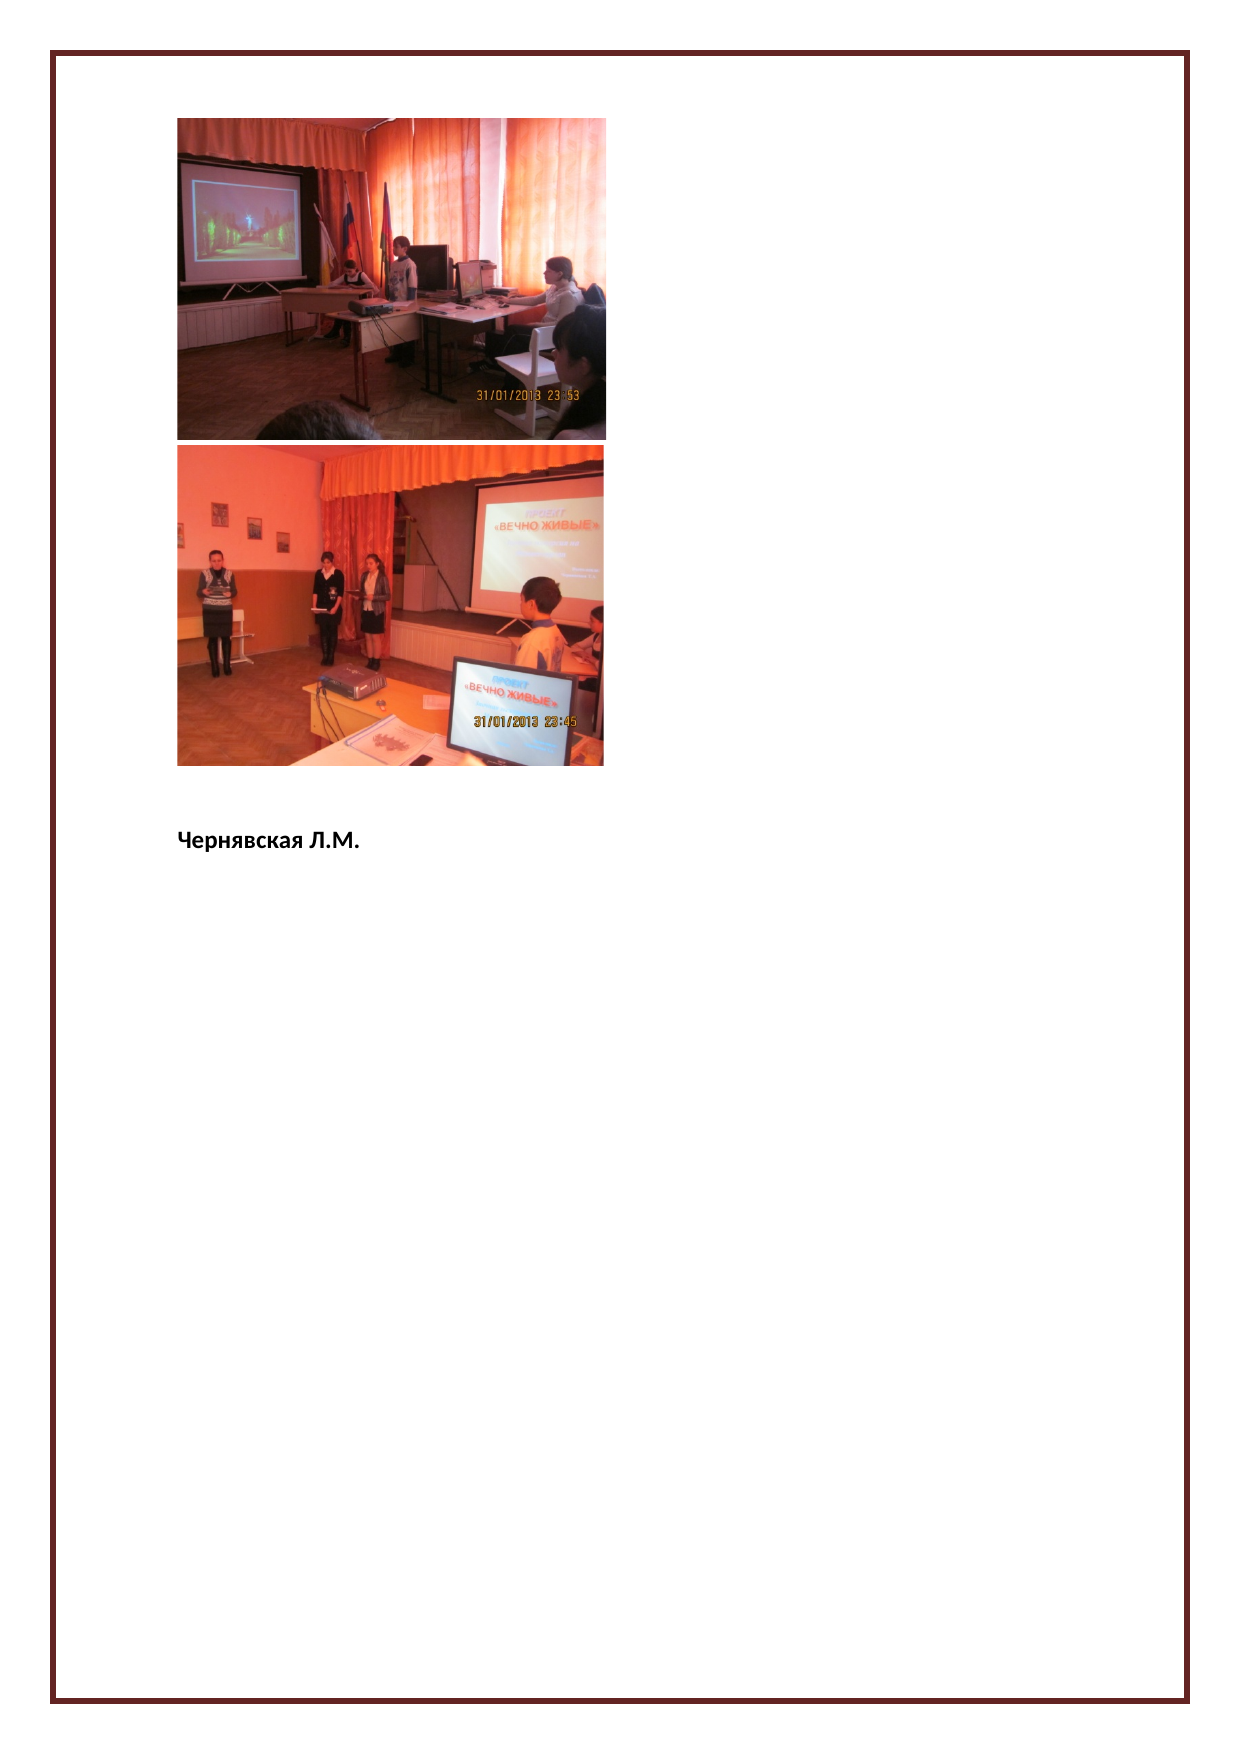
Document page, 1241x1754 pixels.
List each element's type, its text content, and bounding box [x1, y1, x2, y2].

text Чернявская Л.М. [177, 824, 1152, 854]
picture [177, 118, 607, 440]
picture [177, 445, 604, 766]
